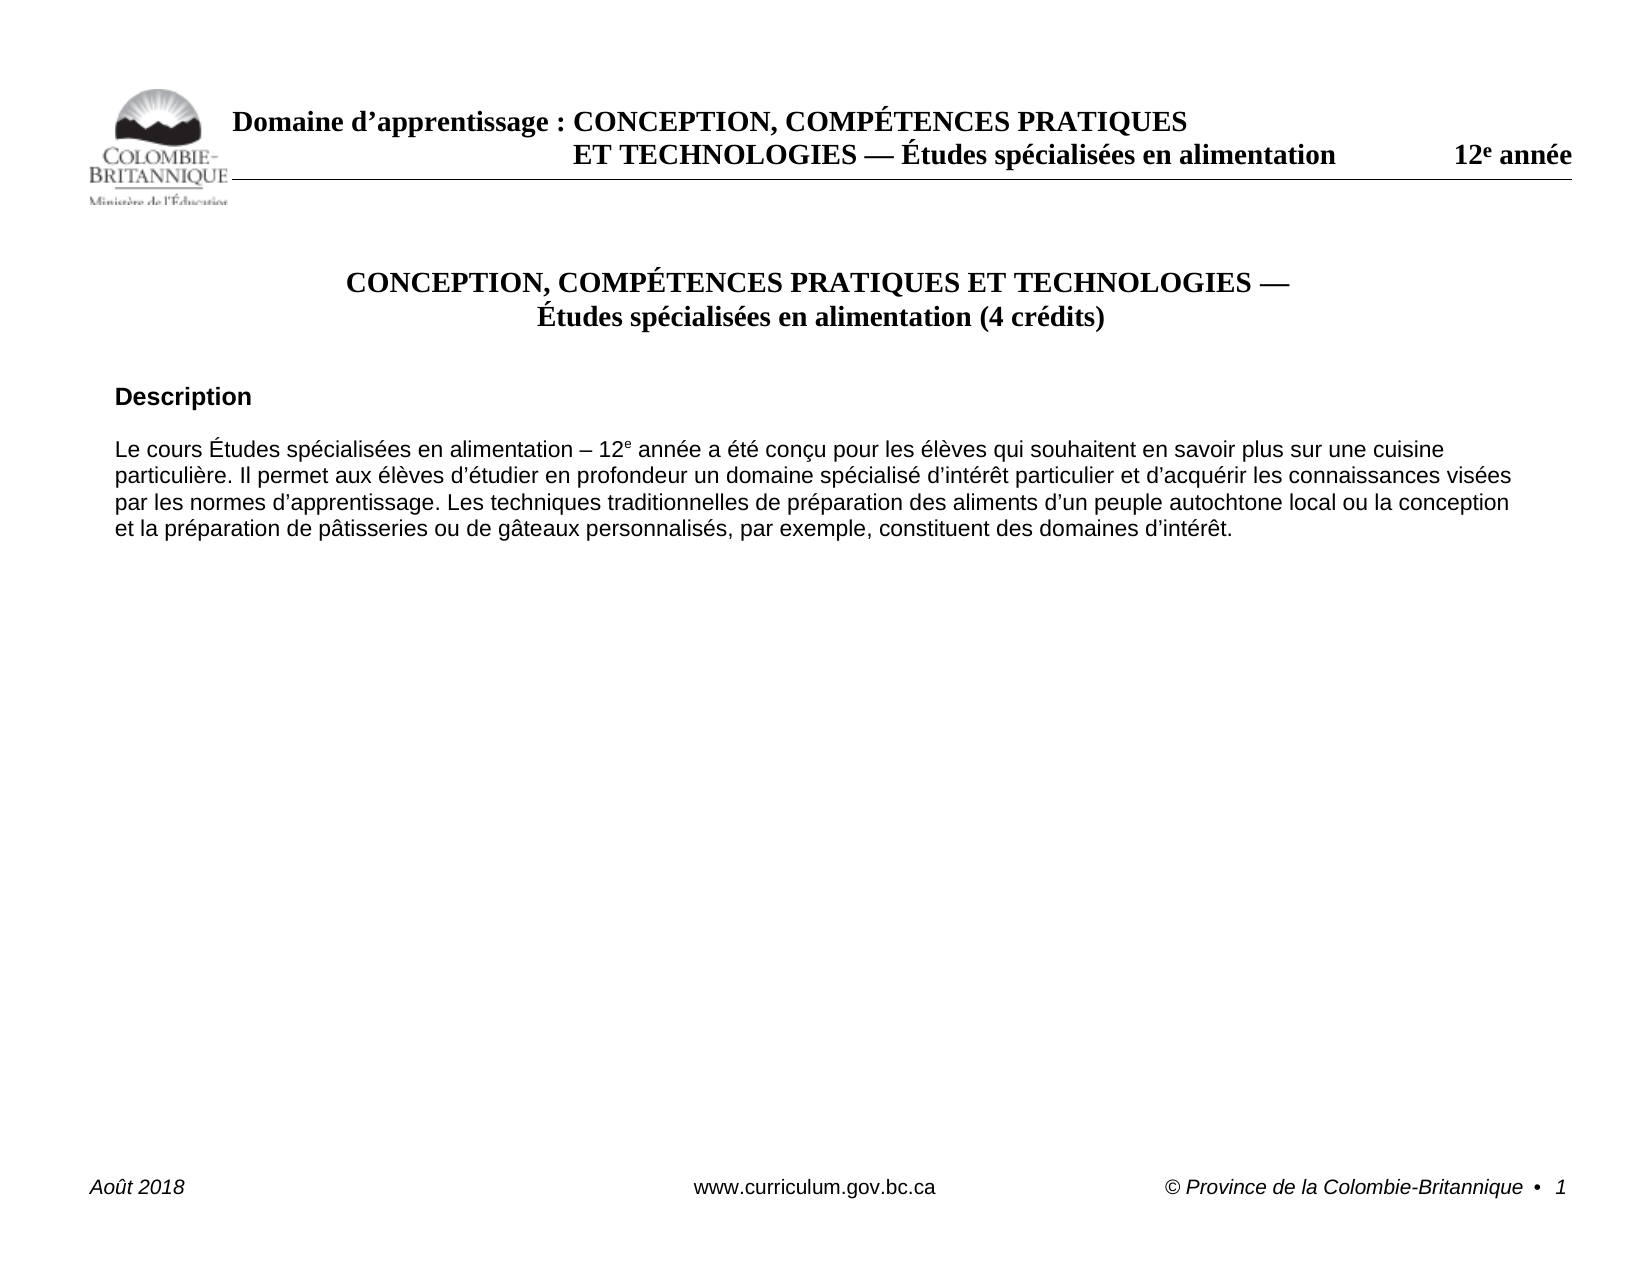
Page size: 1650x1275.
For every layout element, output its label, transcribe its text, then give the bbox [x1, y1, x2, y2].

text Le cours Études spécialisées en alimentation – 12e année a été conçu pour les élèves qui souhaitent en savoir plus sur une cuisine particulière. Il permet aux élèves d’étudier en profondeur un domaine spécialisé d’intérêt particulier et d’acquérir les connaissances visées par les normes d’apprentissage. Les techniques traditionnelles de préparation des aliments d’un peuple autochtone local ou la conception et la préparation de pâtisseries ou de gâteaux personnalisés, par exemple, constituent des domaines d’intérêt. [114, 436, 1527, 541]
text Description [114, 382, 1527, 411]
text CONCEPTION, COMPÉTENCES PRATIQUES ET TECHNOLOGIES — Études spécialisées en alimentation (4 crédits) [114, 265, 1527, 332]
text Domaine d’apprentissage : CONCEPTION, COMPÉTENCES PRATIQUES ET TECHNOLOGIES — Études spécialisées en alimentation 12e année [232, 104, 1572, 179]
